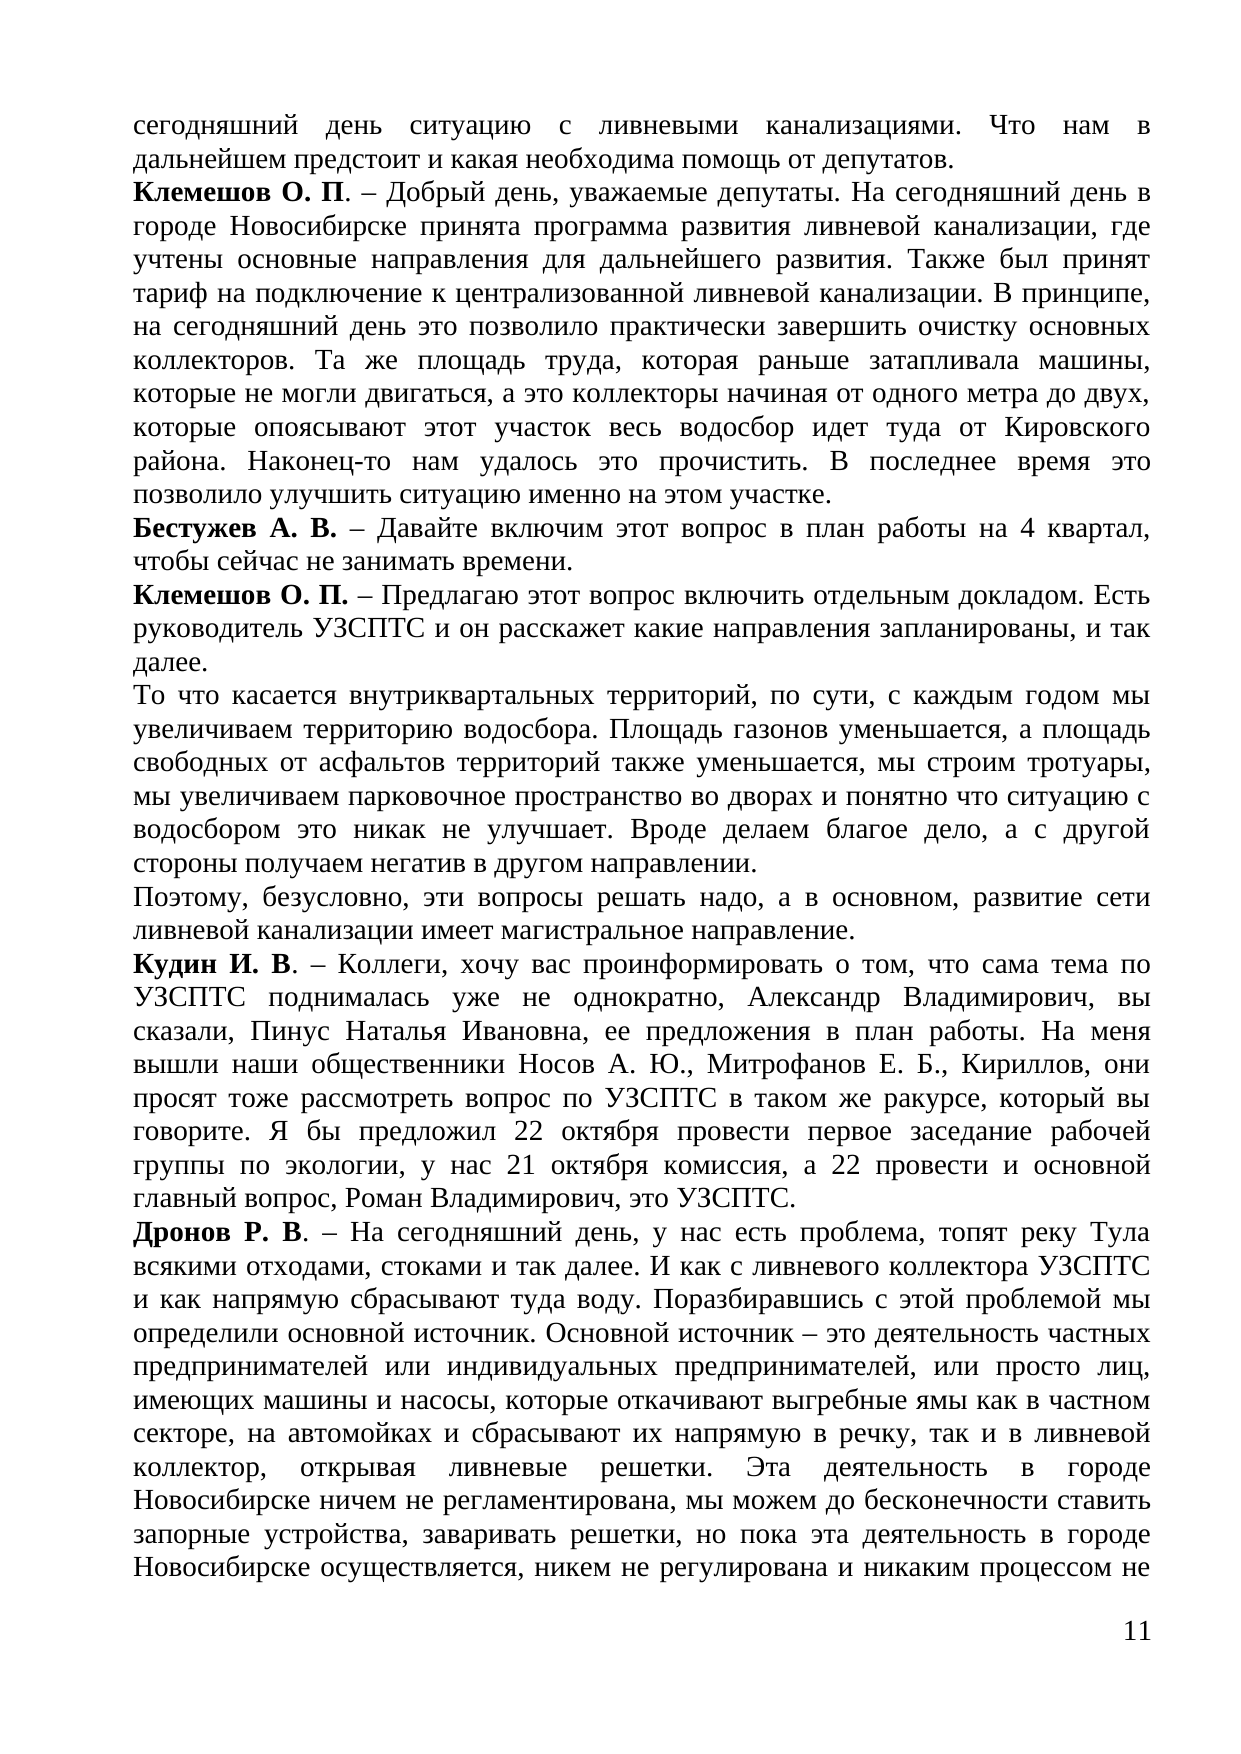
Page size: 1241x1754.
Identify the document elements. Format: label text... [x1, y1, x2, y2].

text Клемешов О. П. – Добрый день, уважаемые депутаты. На сегодняшний день в городе Новосибирске принята программа развития ливневой канализации, где учтены основные направления для дальнейшего развития. Также был принят тариф на подключение к централизованной ливневой канализации. В принципе, на сегодняшний день это позволило практически завершить очистку основных коллекторов. Та же площадь труда, которая раньше затапливала машины, которые не могли двигаться, а это коллекторы начиная от одного метра до двух, которые опоясывают этот участок весь водосбор идет туда от Кировского района. Наконец-то нам удалось это прочистить. В последнее время это позволило улучшить ситуацию именно на этом участке. [133, 174, 1152, 510]
text Кудин И. В. – Коллеги, хочу вас проинформировать о том, что сама тема по УЗСПТС поднималась уже не однократно, Александр Владимирович, вы сказали, Пинус Наталья Ивановна, ее предложения в план работы. На меня вышли наши общественники Носов А. Ю., Митрофанов Е. Б., Кириллов, они просят тоже рассмотреть вопрос по УЗСПТС в таком же ракурсе, который вы говорите. Я бы предложил 22 октября провести первое заседание рабочей группы по экологии, у нас 21 октября комиссия, а 22 провести и основной главный вопрос, Роман Владимирович, это УЗСПТС. [133, 946, 1152, 1214]
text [133, 1214, 1152, 1583]
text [133, 107, 1152, 174]
text Бестужев А. В. – Давайте включим этот вопрос в план работы на 4 квартал, чтобы сейчас не занимать времени. [133, 510, 1152, 577]
text То что касается внутриквартальных территорий, по сути, с каждым годом мы увеличиваем территорию водосбора. Площадь газонов уменьшается, а площадь свободных от асфальтов территорий также уменьшается, мы строим тротуары, мы увеличиваем парковочное пространство во дворах и понятно что ситуацию с водосбором это никак не улучшает. Вроде делаем благое дело, а с другой стороны получаем негатив в другом направлении. [133, 677, 1152, 879]
text Поэтому, безусловно, эти вопросы решать надо, а в основном, развитие сети ливневой канализации имеет магистральное направление. [133, 879, 1152, 946]
text Клемешов О. П. – Предлагаю этот вопрос включить отдельным докладом. Есть руководитель УЗСПТС и он расскажет какие направления запланированы, и так далее. [133, 577, 1152, 677]
